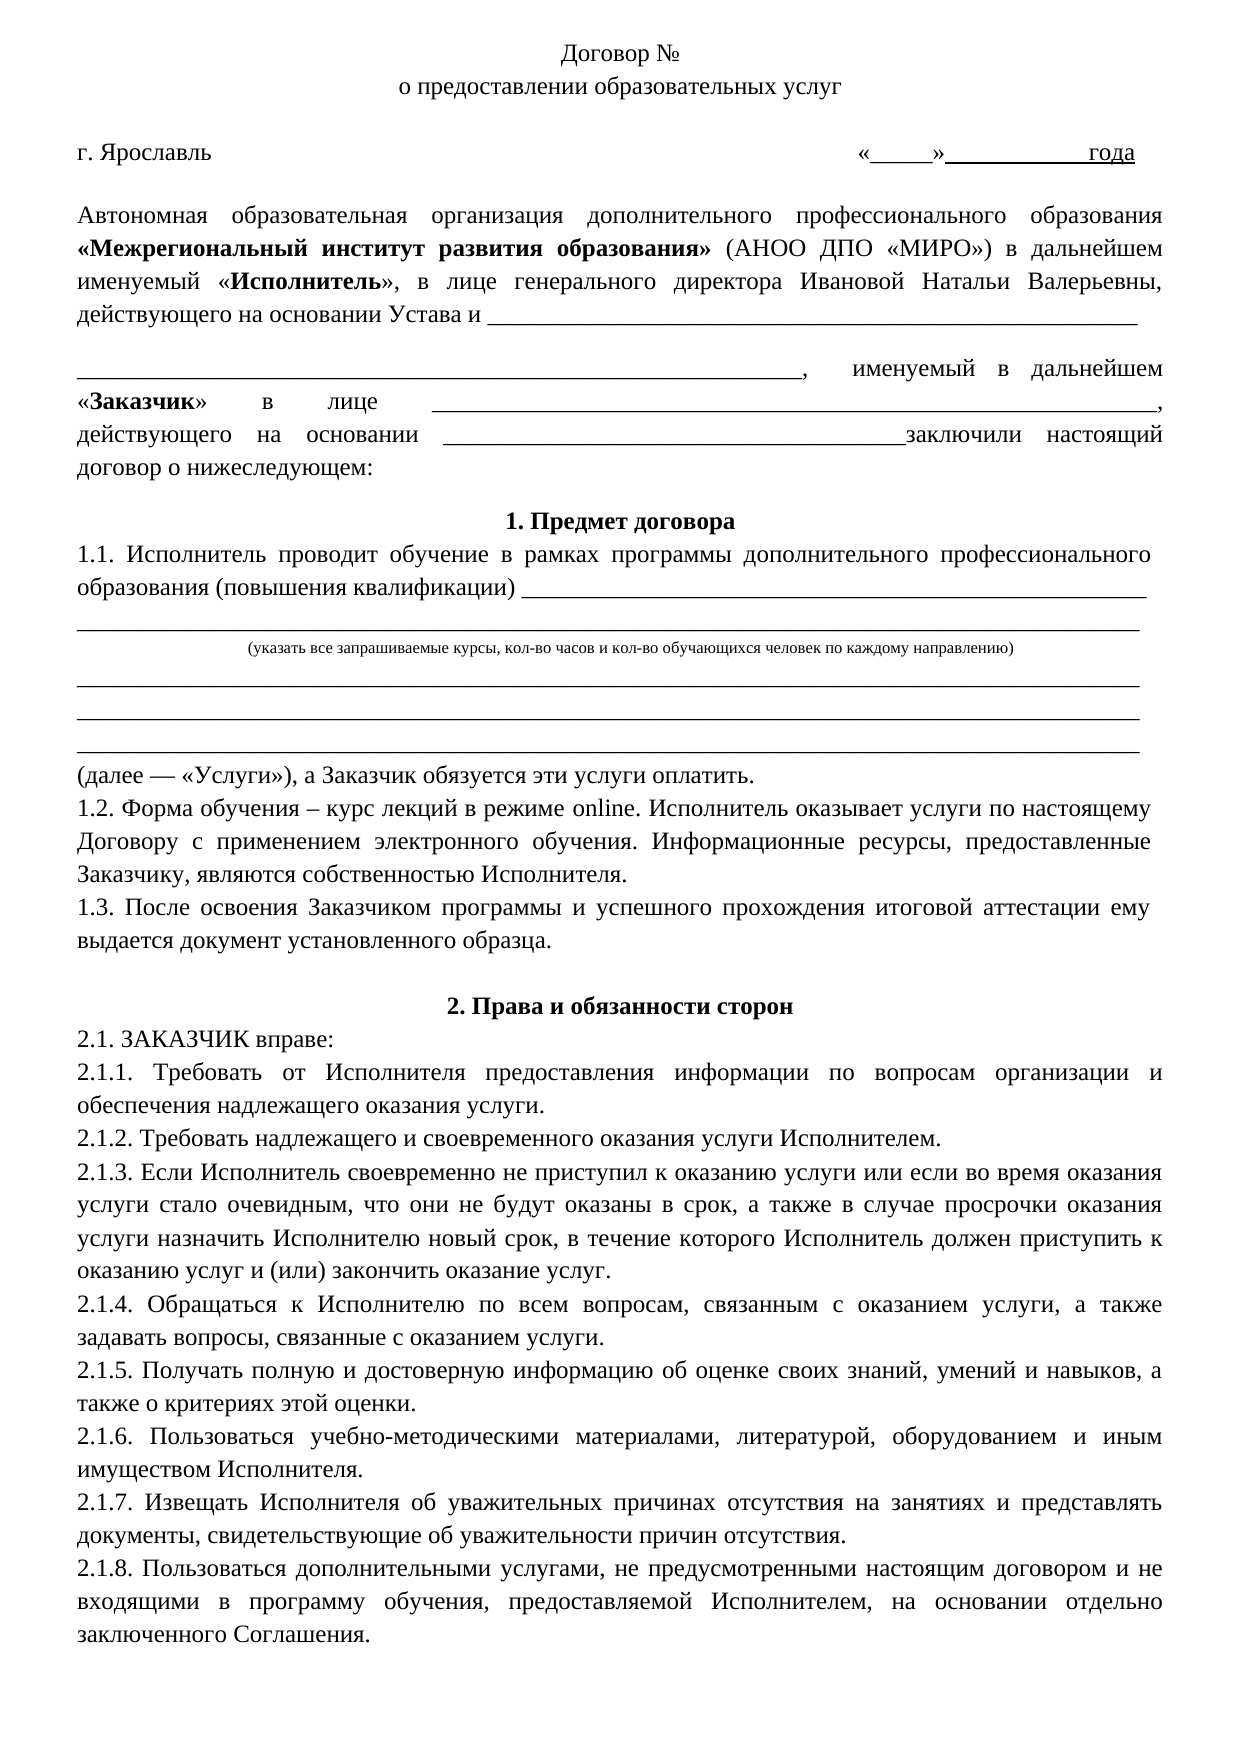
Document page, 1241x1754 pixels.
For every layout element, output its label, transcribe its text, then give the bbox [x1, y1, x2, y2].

text Автономная образовательная организация дополнительного профессионального образования «Межрегиональный институт развития образования» (АНОО ДПО «МИРО») в дальнейшем именуемый «Исполнитель», в лице генерального директора Ивановой Натальи Валерьевны, действующего на основании Устава и ____________________________________________________ [77, 200, 1163, 328]
text _______________________________________________________________________________________________________________________________________________________________________________________________________________________________________________________________ (далее — «Услуги»), а Заказчик обязуется эти услуги оплатить. [77, 661, 1152, 789]
text 2.1.4. Обращаться к Исполнителю по всем вопросам, связанным с оказанием услуги, а также задавать вопросы, связанные с оказанием услуги. [77, 1289, 1163, 1350]
text Договор № [77, 38, 1163, 67]
text 2. Права и обязанности сторон [77, 991, 1163, 1020]
text о предоставлении образовательных услуг [77, 71, 1163, 100]
text 2.1.7. Извещать Исполнителя об уважительных причинах отсутствия на занятиях и представлять документы, свидетельствующие об уважительности причин отсутствия. [77, 1487, 1163, 1548]
text _____________________________________________________________________________________ [77, 605, 1152, 633]
text 1. Предмет договора [77, 506, 1163, 534]
text 1.1. Исполнитель проводит обучение в рамках программы дополнительного профессионального образования (повышения квалификации) __________________________________________________ [77, 539, 1152, 601]
text (указать все запрашиваемые курсы, кол-во часов и кол-во обучающихся человек по каждому направлению) [77, 638, 1152, 657]
text 2.1.8. Пользоваться дополнительными услугами, не предусмотренными настоящим договором и не входящими в программу обучения, предоставляемой Исполнителем, на основании отдельно заключенного Соглашения. [77, 1553, 1163, 1648]
text 1.2. Форма обучения – курс лекций в режиме online. Исполнитель оказывает услуги по настоящему Договору с применением электронного обучения. Информационные ресурсы, предоставленные Заказчику, являются собственностью Исполнителя. [77, 793, 1152, 888]
table_header г. Ярославль [66, 137, 606, 167]
text 2.1.6. Пользоваться учебно-методическими материалами, литературой, оборудованием и иным имуществом Исполнителя. [77, 1421, 1163, 1482]
text __________________________________________________________, именуемый в дальнейшем «Заказчик» в лице __________________________________________________________, действующего на основании _____________________________________заключили настоящий договор о нижеследующем: [77, 353, 1163, 481]
text 2.1.5. Получать полную и достоверную информацию об оценке своих знаний, умений и навыков, а также о критериях этой оценки. [77, 1355, 1163, 1416]
text 2.1.1. Требовать от Исполнителя предоставления информации по вопросам организации и обеспечения надлежащего оказания услуги. [77, 1057, 1163, 1119]
text 1.3. После освоения Заказчиком программы и успешного прохождения итоговой аттестации ему выдается документ установленного образца. [77, 892, 1152, 954]
table_header «_____» _________ года [606, 137, 1146, 167]
text 2.1.2. Требовать надлежащего и своевременного оказания услуги Исполнителем. [77, 1123, 1163, 1152]
text 2.1. ЗАКАЗЧИК вправе: [77, 1024, 1163, 1053]
text 2.1.3. Если Исполнитель своевременно не приступил к оказанию услуги или если во время оказания услуги стало очевидным, что они не будут оказаны в срок, а также в случае просрочки оказания услуги назначить Исполнителю новый срок, в течение которого Исполнитель должен приступить к оказанию услуг и (или) закончить оказание услуг. [77, 1157, 1163, 1284]
